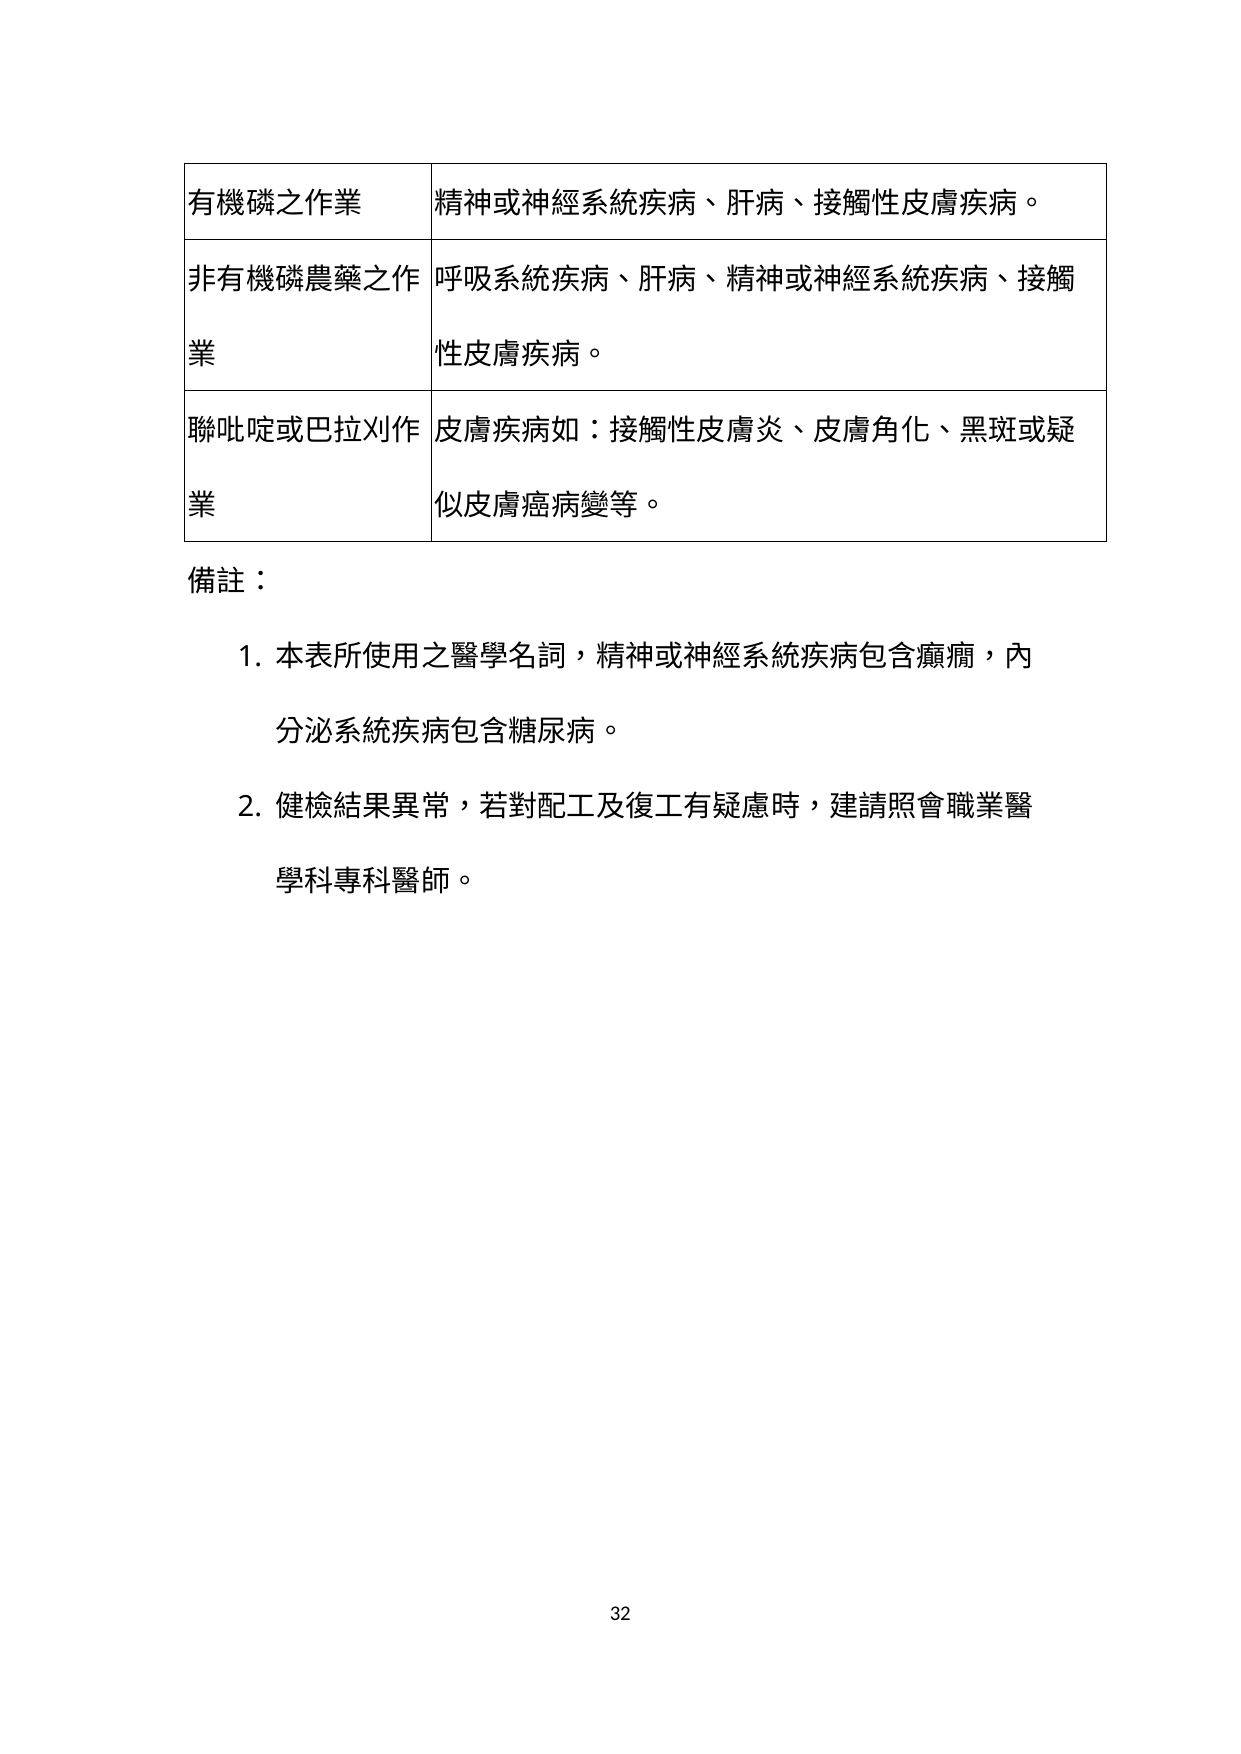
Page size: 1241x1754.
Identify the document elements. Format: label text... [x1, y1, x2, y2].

table_cell 非有機磷農藥之作業 [185, 240, 431, 389]
table_cell 呼吸系統疾病、肝病、精神或神經系統疾病、接觸性皮膚疾病。 [432, 240, 1106, 389]
list 健檢結果異常，若對配工及復工有疑慮時，建請照會職業醫學科專科醫師。 [237, 767, 1053, 917]
table_cell 皮膚疾病如：接觸性皮膚炎、皮膚角化、黑斑或疑似皮膚癌病變等。 [432, 391, 1106, 541]
table_cell 有機磷之作業 [185, 164, 431, 238]
table_cell 精神或神經系統疾病、肝病、接觸性皮膚疾病。 [432, 164, 1106, 238]
table_cell 聯吡啶或巴拉刈作業 [185, 391, 431, 541]
list 本表所使用之醫學名詞，精神或神經系統疾病包含癲癇，內分泌系統疾病包含糖尿病。 [237, 617, 1053, 767]
text 備註： [187, 542, 1053, 617]
